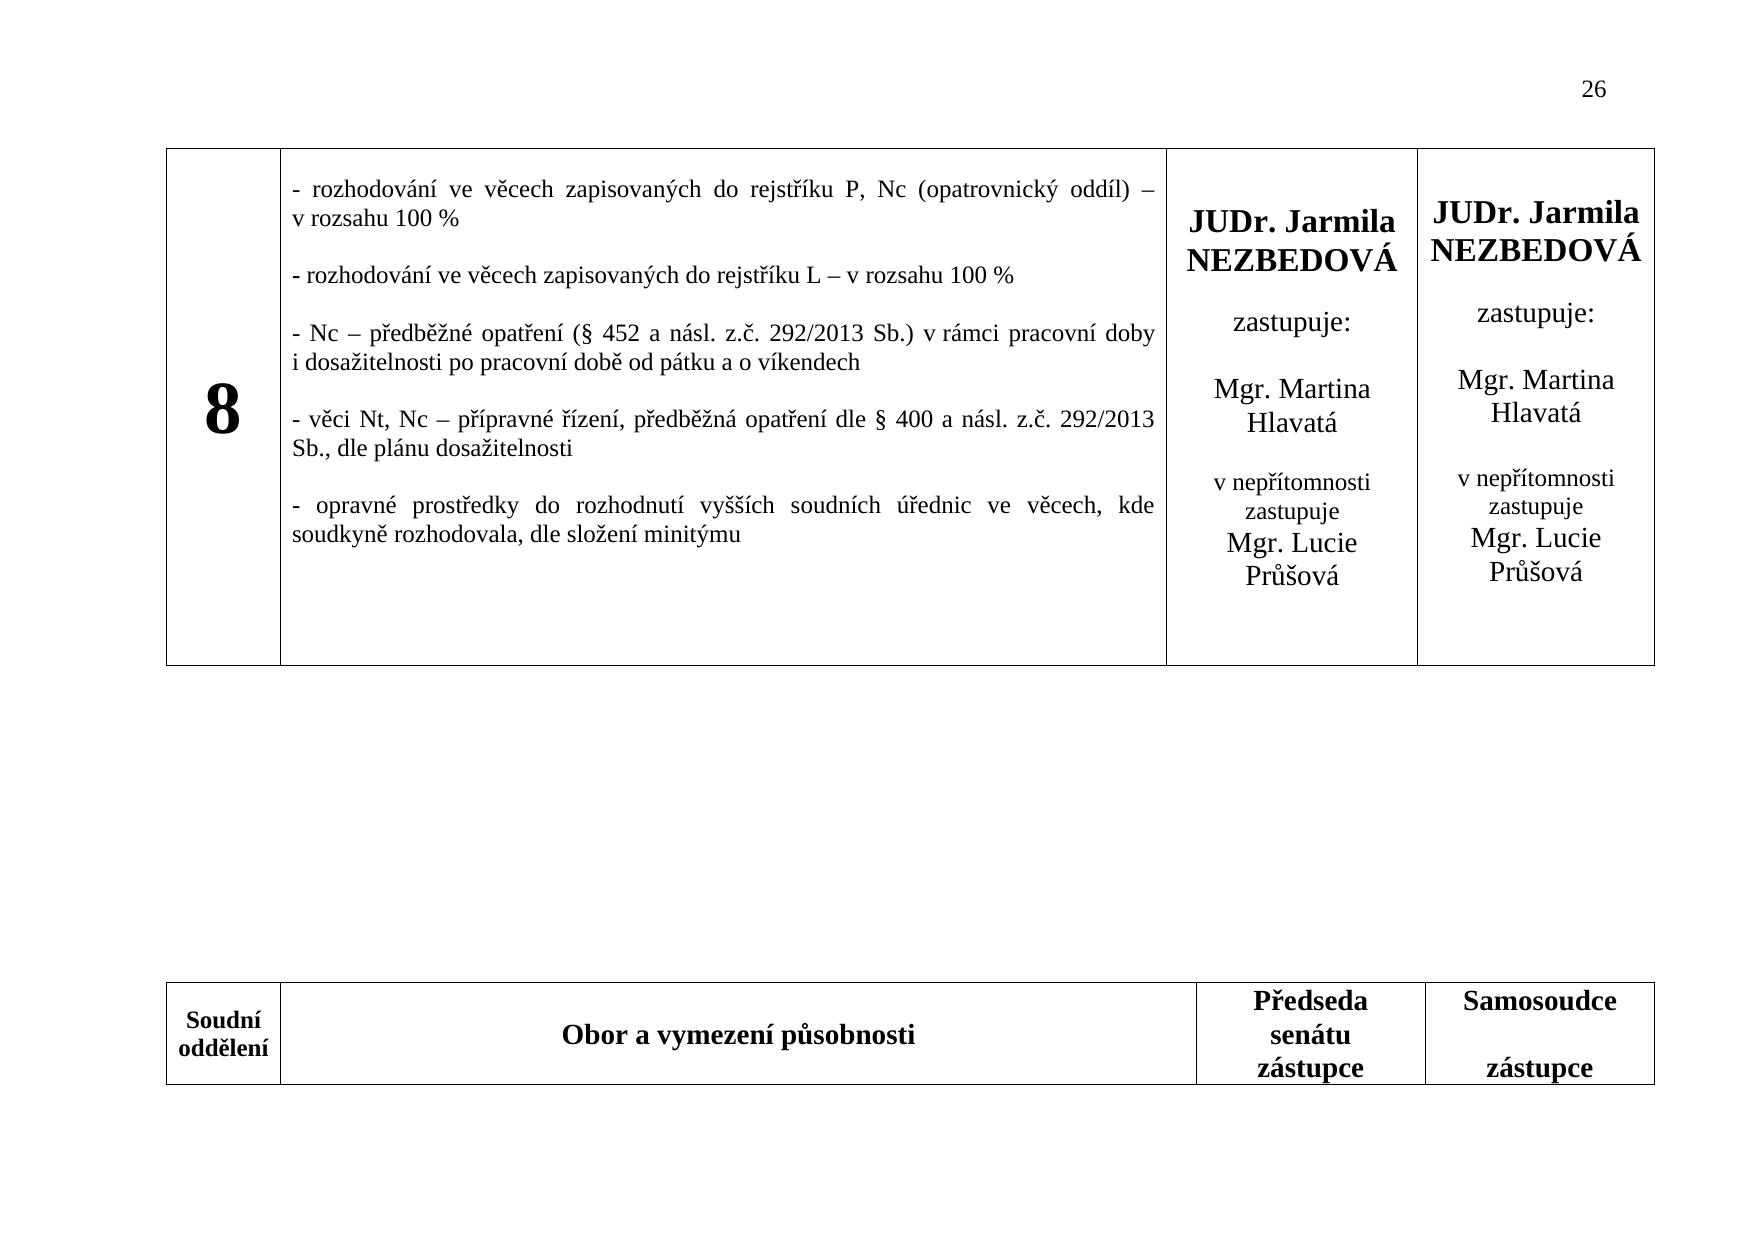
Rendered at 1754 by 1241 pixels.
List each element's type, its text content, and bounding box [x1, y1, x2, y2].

table_cell 8 [167, 149, 280, 665]
table_header Samosoudce zástupce [1426, 983, 1654, 1084]
table_cell - rozhodování ve věcech zapisovaných do rejstříku P, Nc (opatrovnický oddíl) – v rozsahu 100 % - rozhodování ve věcech zapisovaných do rejstříku L – v rozsahu 100 % - Nc – předběžné opatření (§ 452 a násl. z.č. 292/2013 Sb.) v rámci pracovní doby i dosažitelnosti po pracovní době od pátku a o víkendech - věci Nt, Nc – přípravné řízení, předběžná opatření dle § 400 a násl. z.č. 292/2013 Sb., dle plánu dosažitelnosti - opravné prostředky do rozhodnutí vyšších soudních úřednic ve věcech, kde soudkyně rozhodovala, dle složení minitýmu [281, 149, 1166, 665]
table_header Předseda senátu zástupce [1197, 983, 1425, 1084]
table_header Obor a vymezení působnosti [281, 983, 1196, 1084]
table_cell JUDr. Jarmila NEZBEDOVÁ zastupuje: Mgr. Martina Hlavatá v nepřítomnosti zastupuje Mgr. Lucie Průšová [1167, 149, 1417, 665]
table_header Soudní oddělení [167, 983, 280, 1084]
table_cell JUDr. Jarmila NEZBEDOVÁ zastupuje: Mgr. Martina Hlavatá v nepřítomnosti zastupuje Mgr. Lucie Průšová [1418, 149, 1654, 665]
